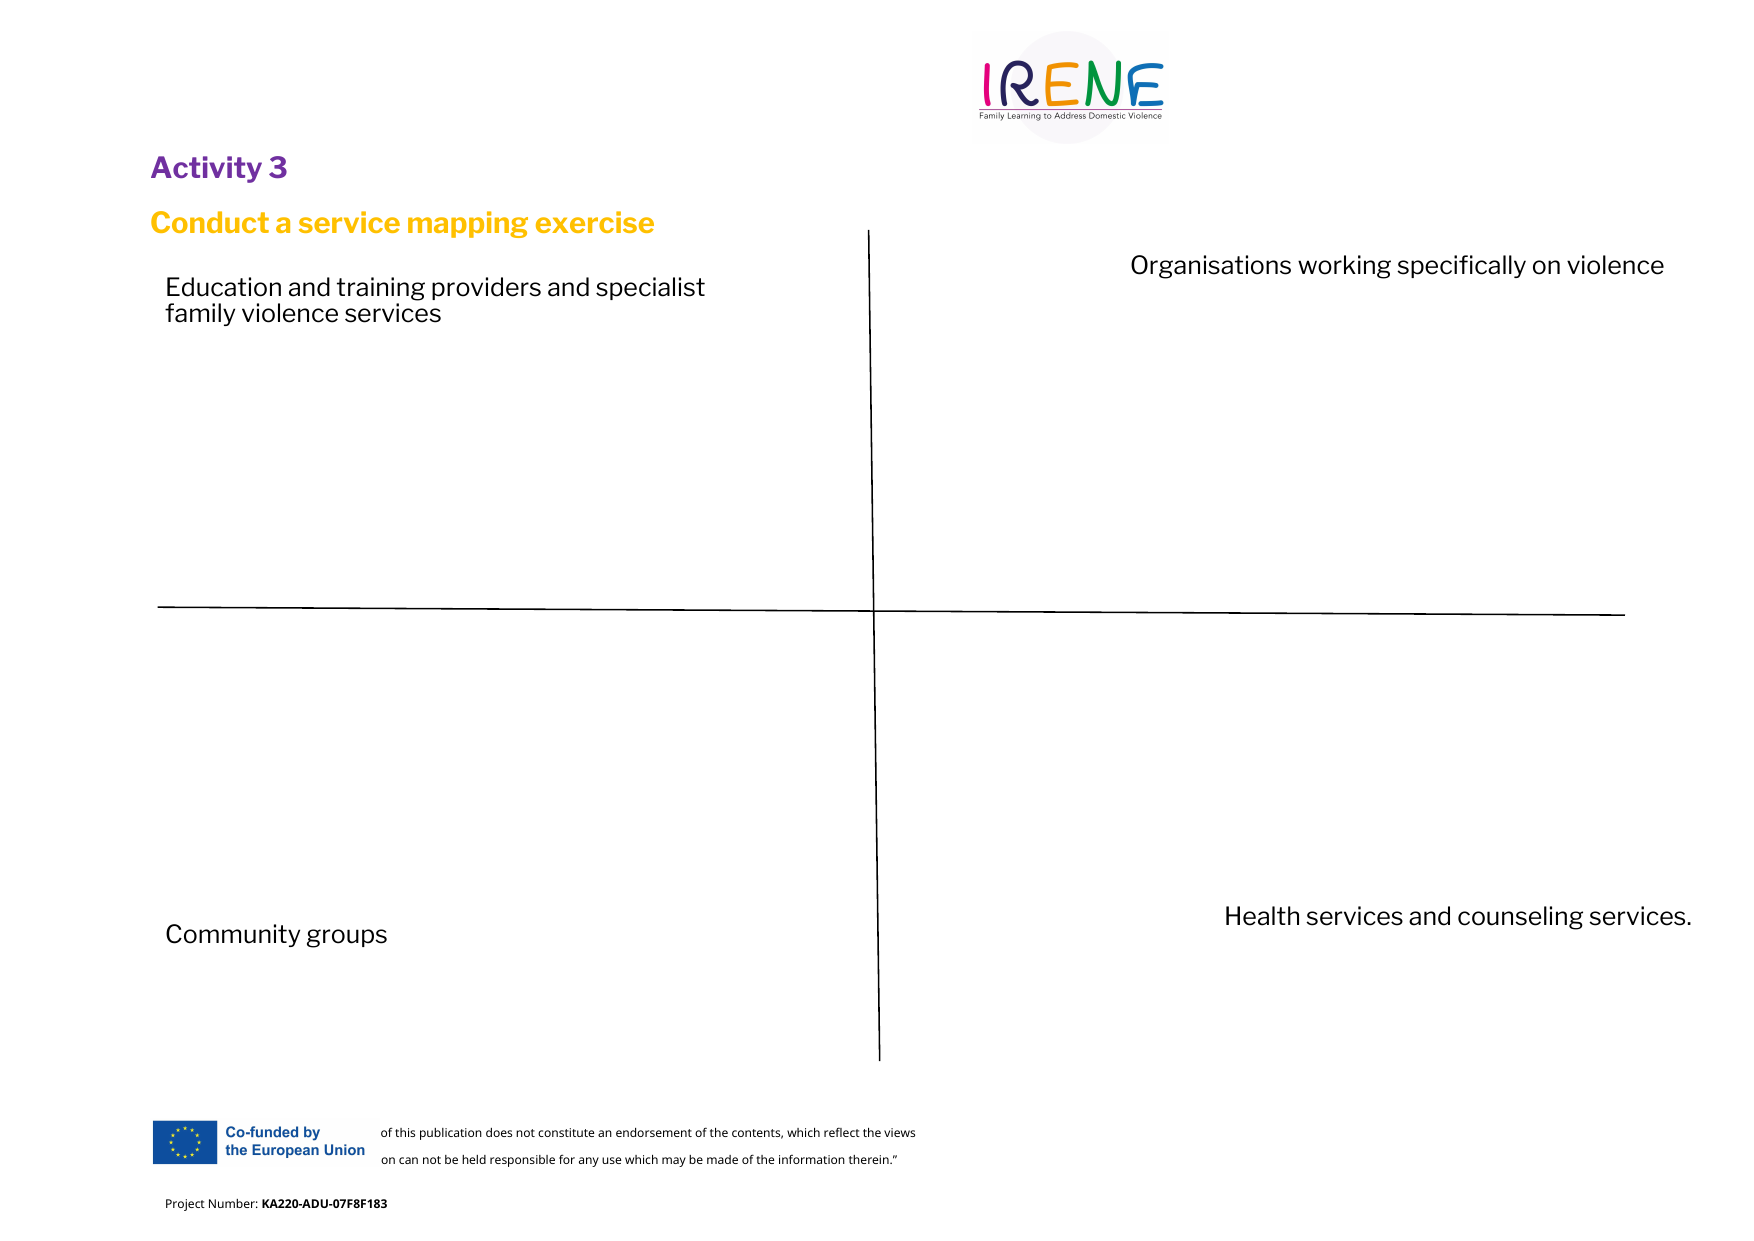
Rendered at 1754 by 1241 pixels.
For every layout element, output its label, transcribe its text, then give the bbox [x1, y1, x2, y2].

text Conduct a service mapping exercise [150, 205, 1604, 240]
picture [971, 31, 1170, 144]
text Activity 3 [150, 150, 1604, 185]
picture [150, 1118, 381, 1167]
